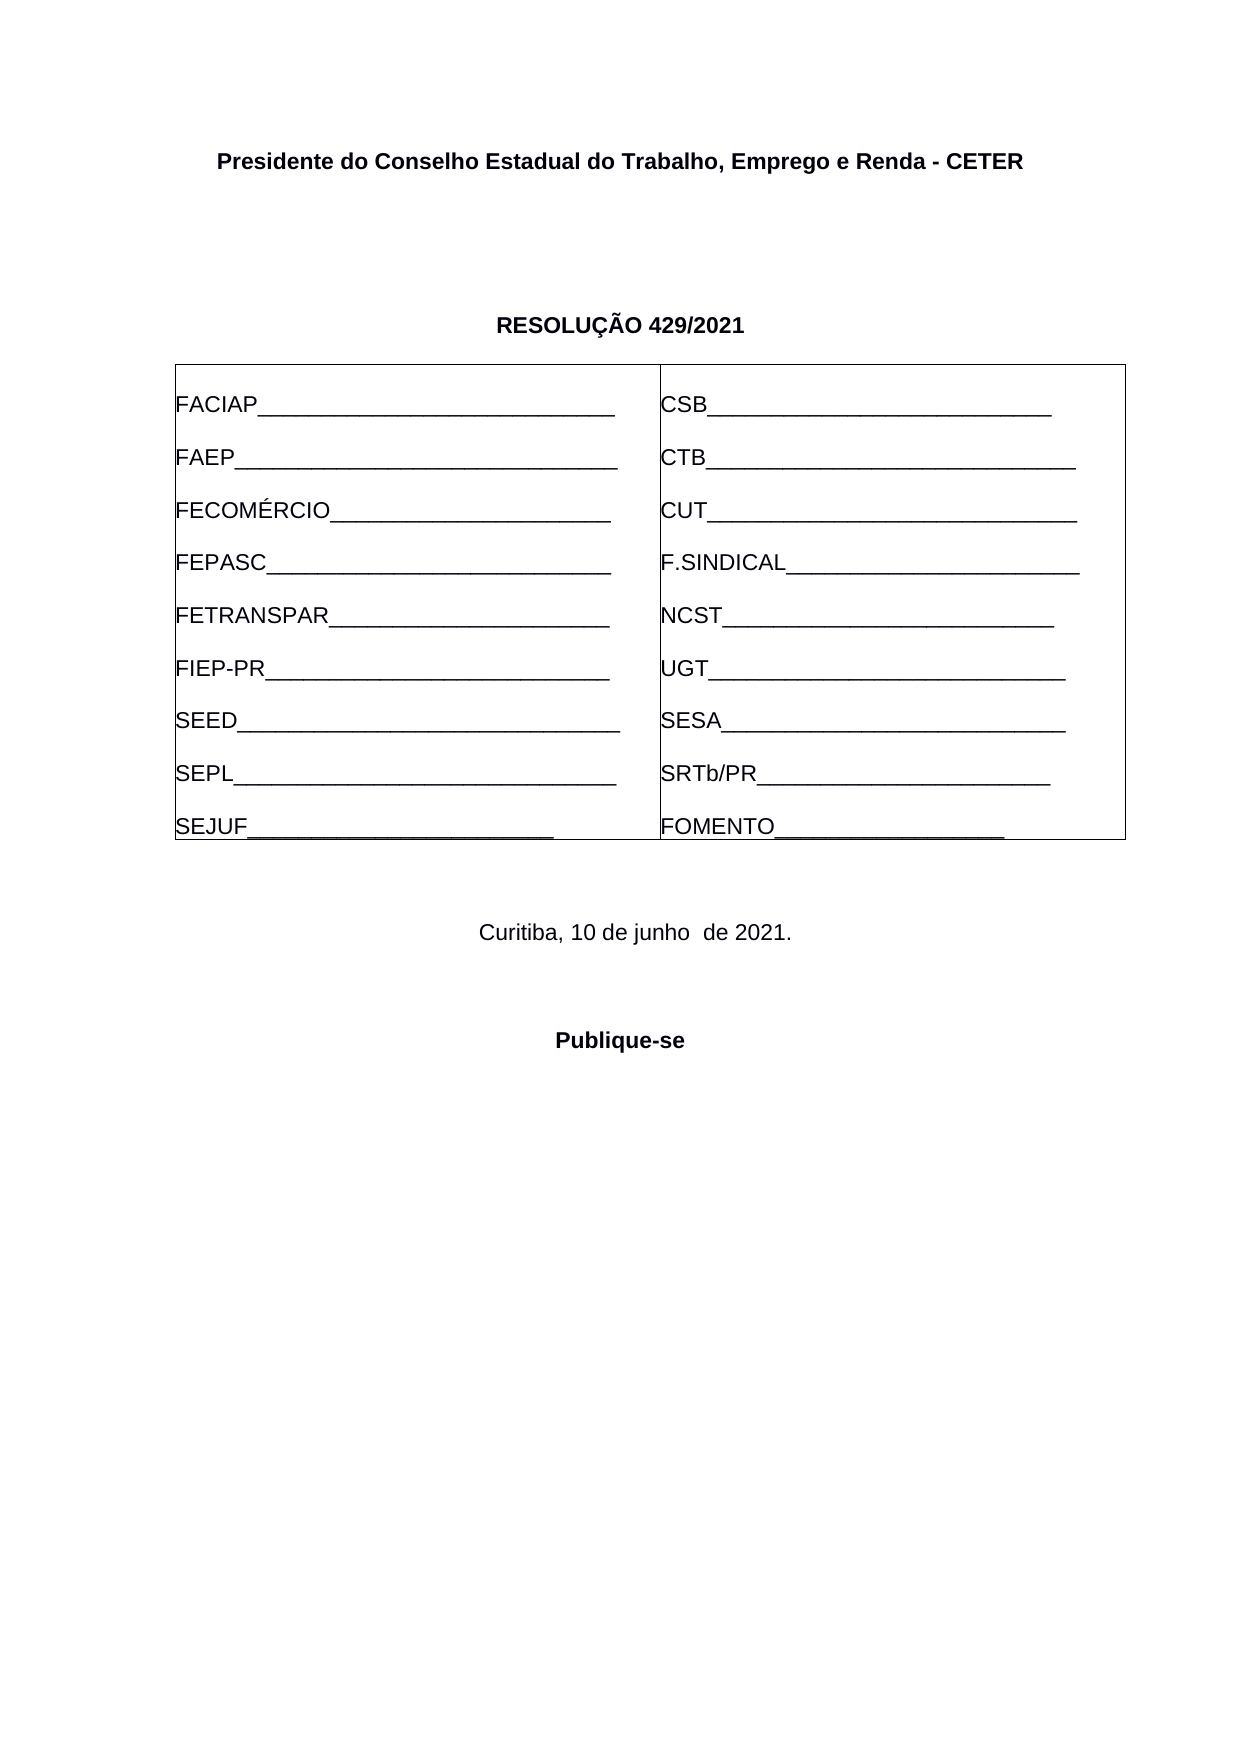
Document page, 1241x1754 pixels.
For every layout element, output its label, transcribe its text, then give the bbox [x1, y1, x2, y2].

text RESOLUÇÃO 429/2021 [177, 312, 1063, 338]
table_header CSB___________________________ CTB_____________________________ CUT_____________________________ F.SINDICAL_______________________ NCST__________________________ UGT____________________________ SESA___________________________ SRTb/PR_______________________ FOMENTO__________________ [661, 365, 1125, 839]
text Presidente do Conselho Estadual do Trabalho, Emprego e Renda - CETER [177, 148, 1063, 174]
text Publique-se [177, 1027, 1063, 1053]
table_header FACIAP____________________________ FAEP______________________________ FECOMÉRCIO______________________ FEPASC___________________________ FETRANSPAR______________________ FIEP-PR___________________________ SEED______________________________ SEPL______________________________ SEJUF________________________ [176, 365, 660, 839]
text Curitiba, 10 de junho de 2021. [177, 919, 1063, 945]
